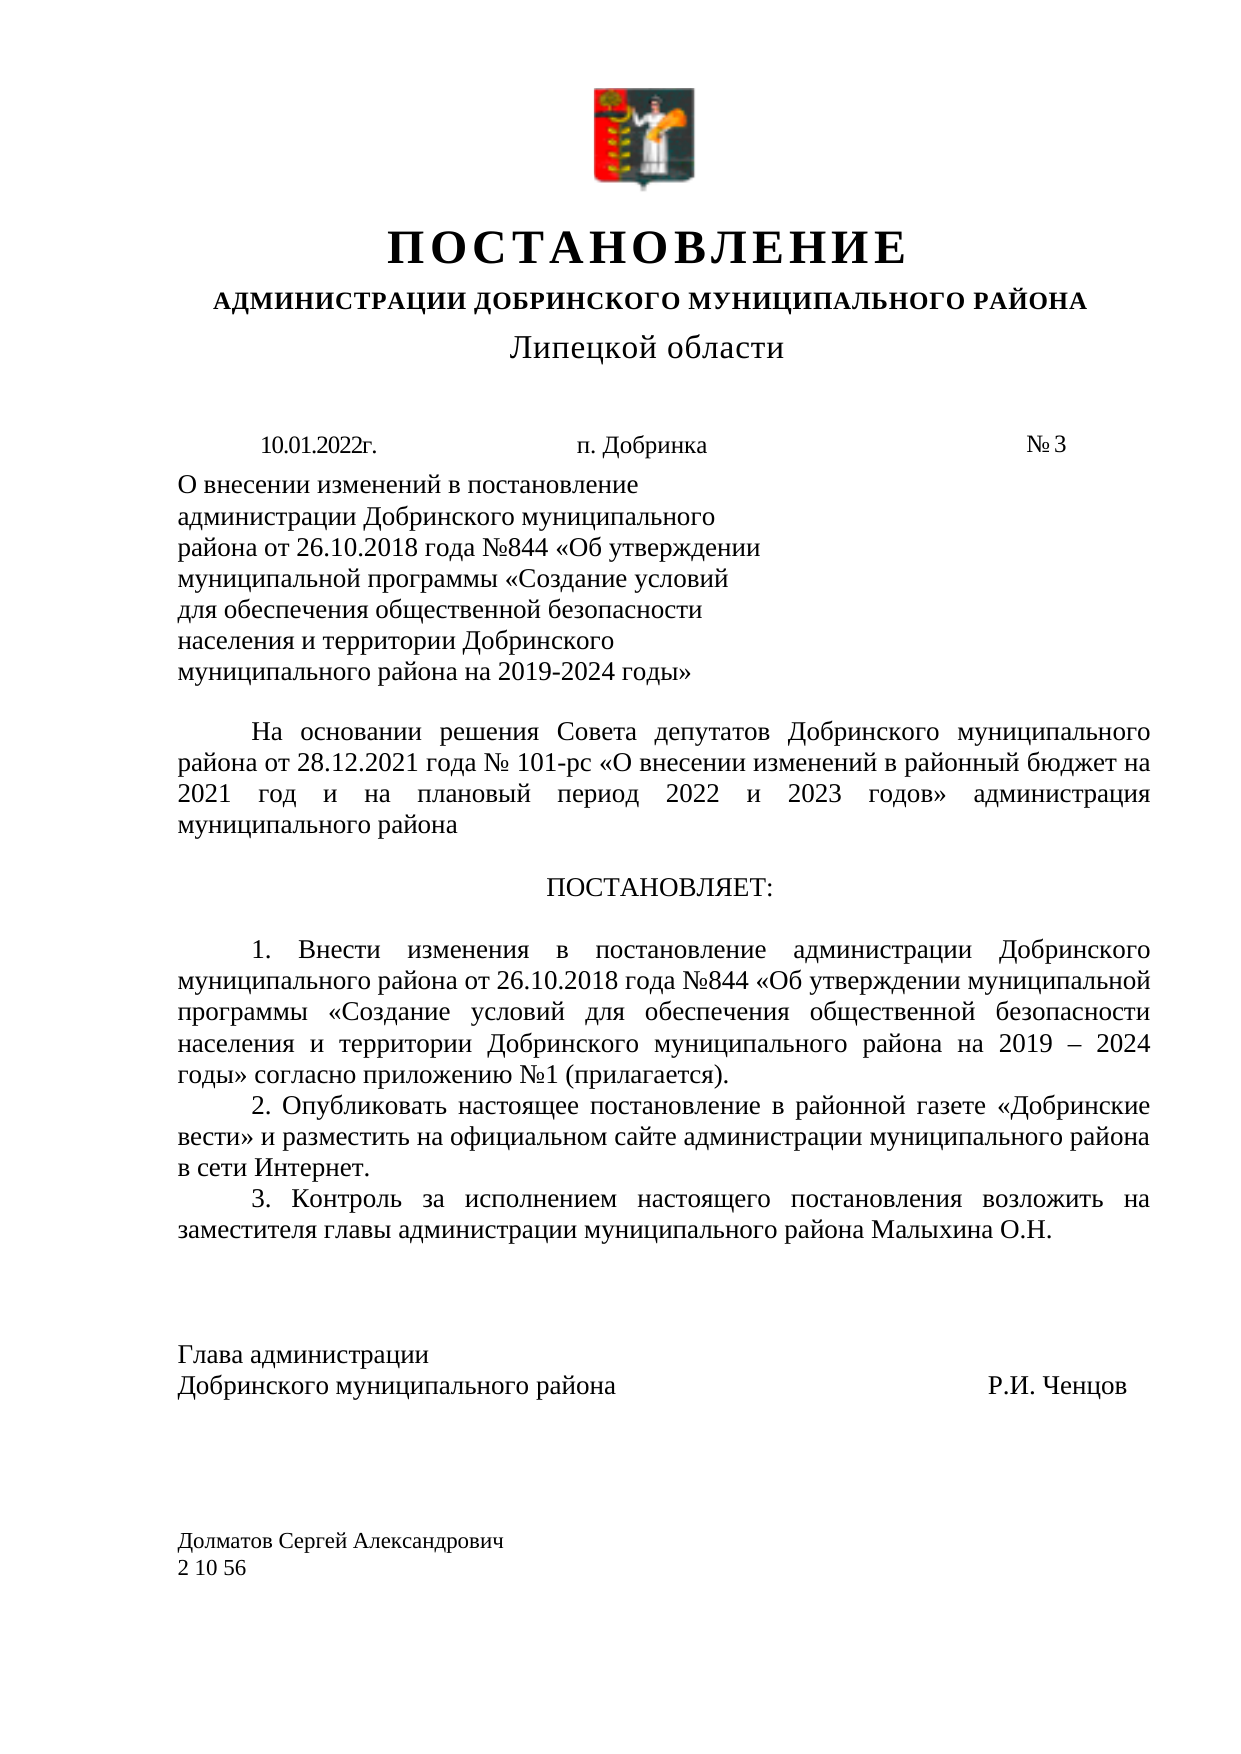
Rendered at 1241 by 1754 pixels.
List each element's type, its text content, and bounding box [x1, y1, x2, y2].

text ПОСТАНОВЛЯЕТ: [472, 871, 1152, 902]
table_cell № 3 [805, 417, 1132, 468]
text Долматов Сергей Александрович [177, 1527, 1152, 1554]
text На основании решения Совета депутатов Добринского муниципального района от 28.12.2021 года № 101-рс «О внесении изменений в районный бюджет на 2021 год и на плановый период 2022 и 2023 годов» администрация муниципального района [177, 715, 1152, 840]
table_header [163, 89, 1132, 218]
table_cell п. Добринка [476, 417, 805, 468]
text 2 10 56 [177, 1554, 1152, 1580]
text 1. Внести изменения в постановление администрации Добринского муниципального района от 26.10.2018 года №844 «Об утверждении муниципальной программы «Создание условий для обеспечения общественной безопасности населения и территории Добринского муниципального района на 2019 – 2024 годы» согласно приложению №1 (прилагается). [177, 933, 1152, 1089]
table_cell 10.01.2022г. [163, 417, 476, 468]
text администрации Добринского муниципального [177, 499, 1152, 531]
text 2. Опубликовать настоящее постановление в районной газете «Добринские вести» и разместить на официальном сайте администрации муниципального района в сети Интернет. [177, 1089, 1152, 1182]
text населения и территории Добринского [177, 624, 1152, 655]
text О внесении изменений в постановление [177, 468, 1152, 499]
text муниципальной программы «Создание условий [177, 562, 1152, 593]
text Глава администрации [177, 1338, 1152, 1369]
table_cell ПОСТАНОВЛЕНИЕ АДМИНИСТРАЦИИ ДОБРИНСКОГО МУНИЦИПАЛЬНОГО РАЙОНА Липецкой области [163, 219, 1132, 417]
text Добринского муниципального района Р.И. Ченцов [177, 1369, 1152, 1400]
text муниципального района на 2019-2024 годы» [177, 655, 1152, 686]
text 3. Контроль за исполнением настоящего постановления возложить на заместителя главы администрации муниципального района Малыхина О.Н. [177, 1182, 1152, 1245]
text для обеспечения общественной безопасности [177, 593, 1152, 624]
text района от 26.10.2018 года №844 «Об утверждении [177, 531, 1152, 562]
